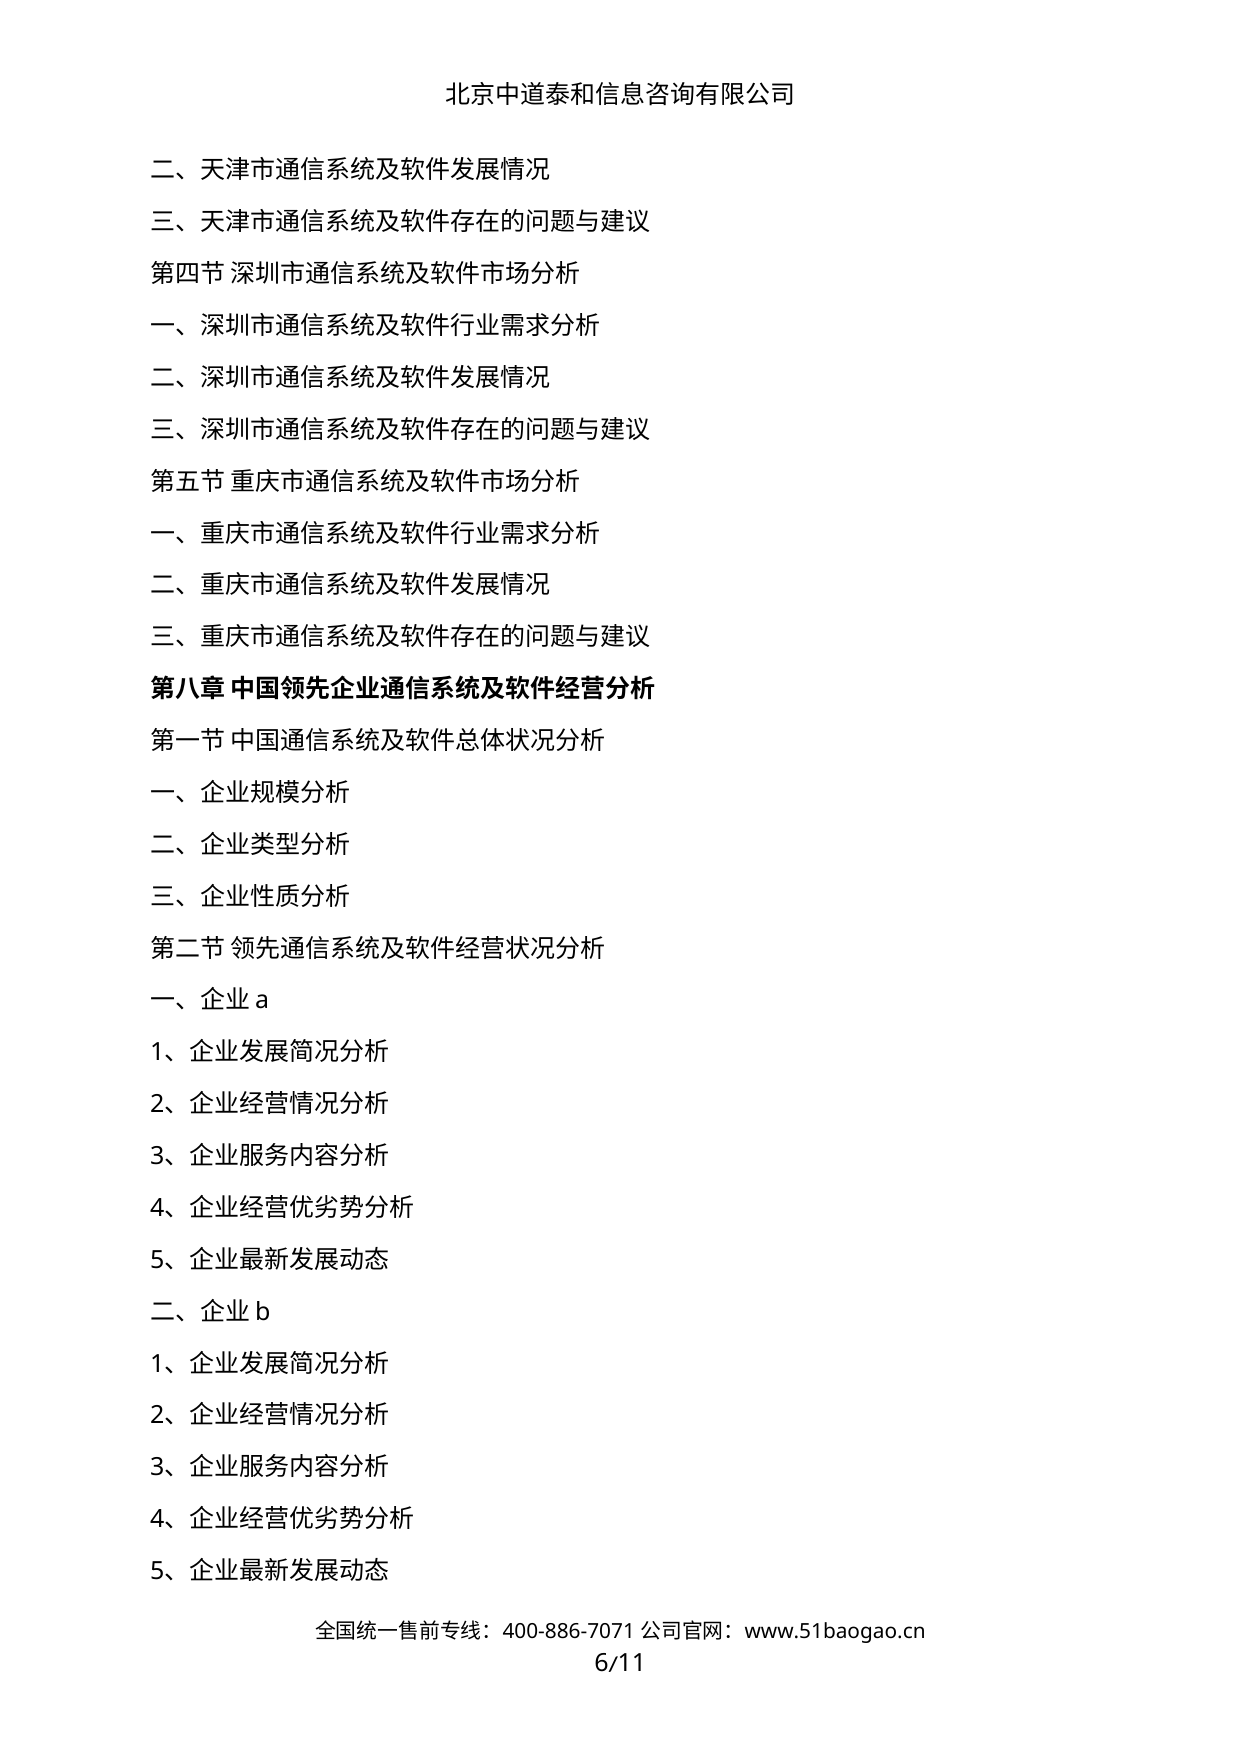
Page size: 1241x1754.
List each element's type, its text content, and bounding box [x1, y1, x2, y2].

text 第五节 重庆市通信系统及软件市场分析 [150, 461, 1090, 497]
text 一、企业a [150, 980, 1090, 1016]
text 一、深圳市通信系统及软件行业需求分析 [150, 306, 1090, 342]
text 1、企业发展简况分析 [150, 1343, 1090, 1379]
text 二、企业类型分析 [150, 824, 1090, 861]
text 2、企业经营情况分析 [150, 1084, 1090, 1120]
text 二、重庆市通信系统及软件发展情况 [150, 565, 1090, 601]
text 第八章 中国领先企业通信系统及软件经营分析 [150, 669, 1090, 705]
text 第一节 中国通信系统及软件总体状况分析 [150, 721, 1090, 757]
text 4、企业经营优劣势分析 [150, 1187, 1090, 1224]
text 一、企业规模分析 [150, 772, 1090, 809]
text 第二节 领先通信系统及软件经营状况分析 [150, 928, 1090, 964]
text 1、企业发展简况分析 [150, 1032, 1090, 1068]
text 3、企业服务内容分析 [150, 1447, 1090, 1483]
text 4、企业经营优劣势分析 [150, 1499, 1090, 1535]
text 2、企业经营情况分析 [150, 1395, 1090, 1431]
text 三、深圳市通信系统及软件存在的问题与建议 [150, 409, 1090, 446]
text 5、企业最新发展动态 [150, 1239, 1090, 1276]
text 二、天津市通信系统及软件发展情况 [150, 150, 1090, 186]
text 三、天津市通信系统及软件存在的问题与建议 [150, 202, 1090, 238]
text 二、深圳市通信系统及软件发展情况 [150, 357, 1090, 394]
text 三、企业性质分析 [150, 876, 1090, 912]
text 二、企业b [150, 1291, 1090, 1327]
text 第四节 深圳市通信系统及软件市场分析 [150, 254, 1090, 290]
text 一、重庆市通信系统及软件行业需求分析 [150, 513, 1090, 549]
text 5、企业最新发展动态 [150, 1551, 1090, 1587]
text 三、重庆市通信系统及软件存在的问题与建议 [150, 617, 1090, 653]
text 3、企业服务内容分析 [150, 1136, 1090, 1172]
